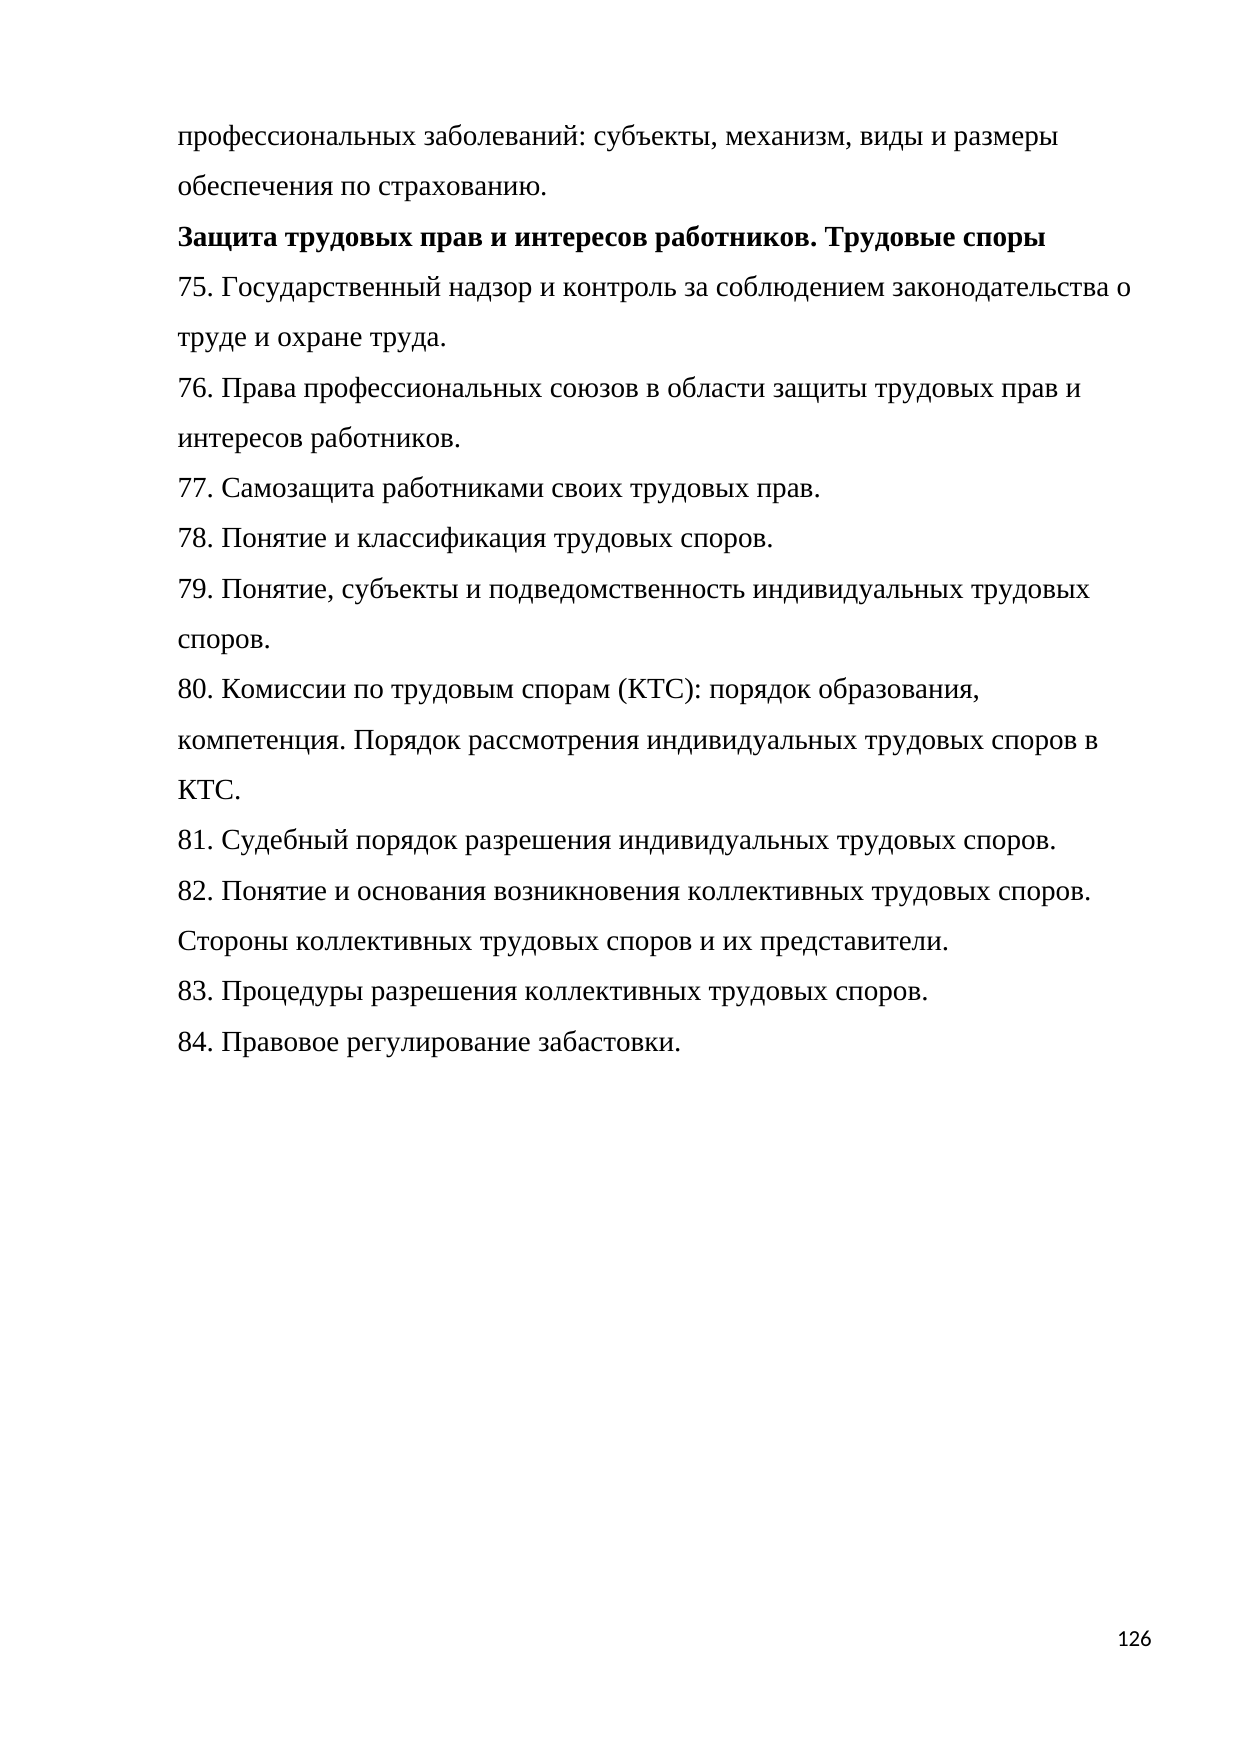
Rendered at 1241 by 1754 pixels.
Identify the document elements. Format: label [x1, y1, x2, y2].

text [177, 118, 1152, 1057]
